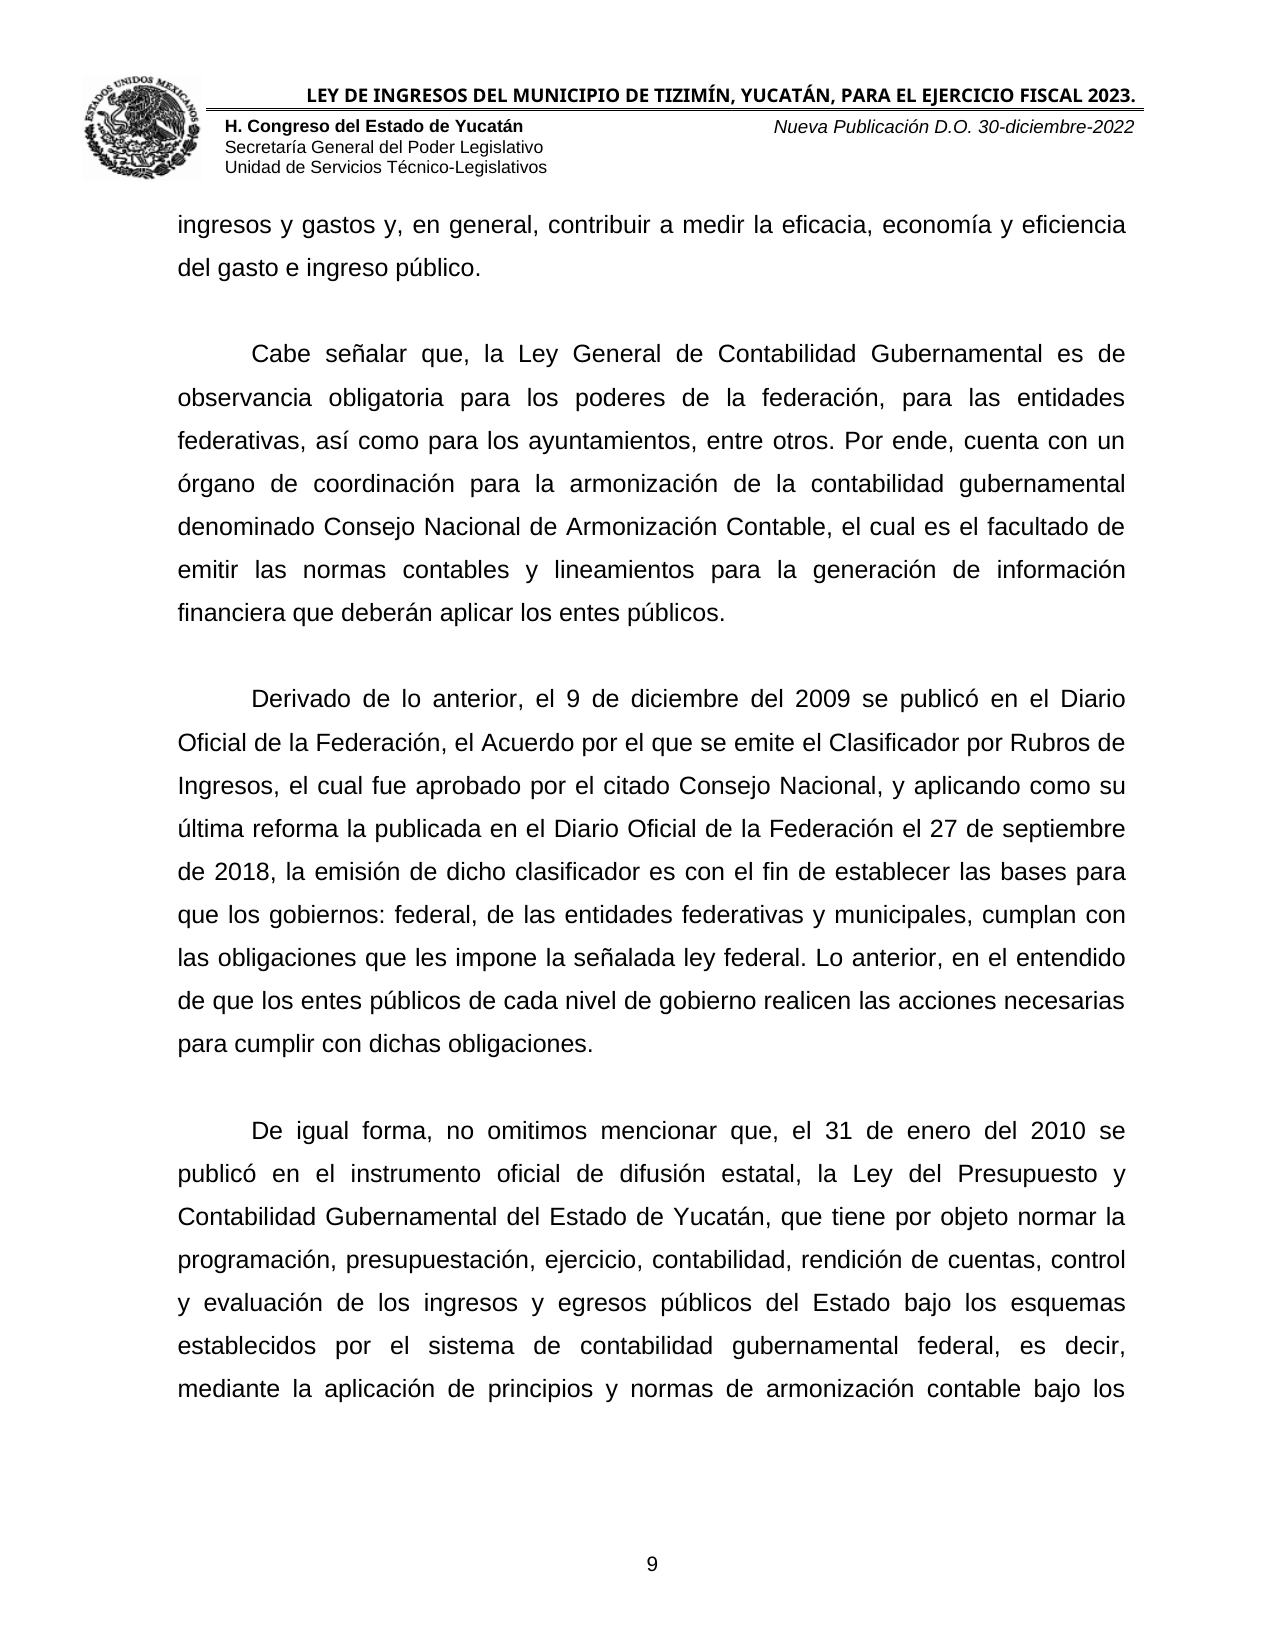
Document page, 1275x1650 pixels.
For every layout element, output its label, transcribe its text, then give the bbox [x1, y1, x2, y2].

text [177, 1116, 1127, 1403]
text Cabe señalar que, la Ley General de Contabilidad Gubernamental es de observancia obligatoria para los poderes de la federación, para las entidades federativas, así como para los ayuntamientos, entre otros. Por ende, cuenta con un órgano de coordinación para la armonización de la contabilidad gubernamental denominado Consejo Nacional de Armonización Contable, el cual es el facultado de emitir las normas contables y lineamientos para la generación de información financiera que deberán aplicar los entes públicos. [177, 339, 1127, 627]
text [177, 210, 1127, 282]
text Derivado de lo anterior, el 9 de diciembre del 2009 se publicó en el Diario Oficial de la Federación, el Acuerdo por el que se emite el Clasificador por Rubros de Ingresos, el cual fue aprobado por el citado Consejo Nacional, y aplicando como su última reforma la publicada en el Diario Oficial de la Federación el 27 de septiembre de 2018, la emisión de dicho clasificador es con el fin de establecer las bases para que los gobiernos: federal, de las entidades federativas y municipales, cumplan con las obligaciones que les impone la señalada ley federal. Lo anterior, en el entendido de que los entes públicos de cada nivel de gobierno realicen las acciones necesarias para cumplir con dichas obligaciones. [177, 684, 1127, 1058]
